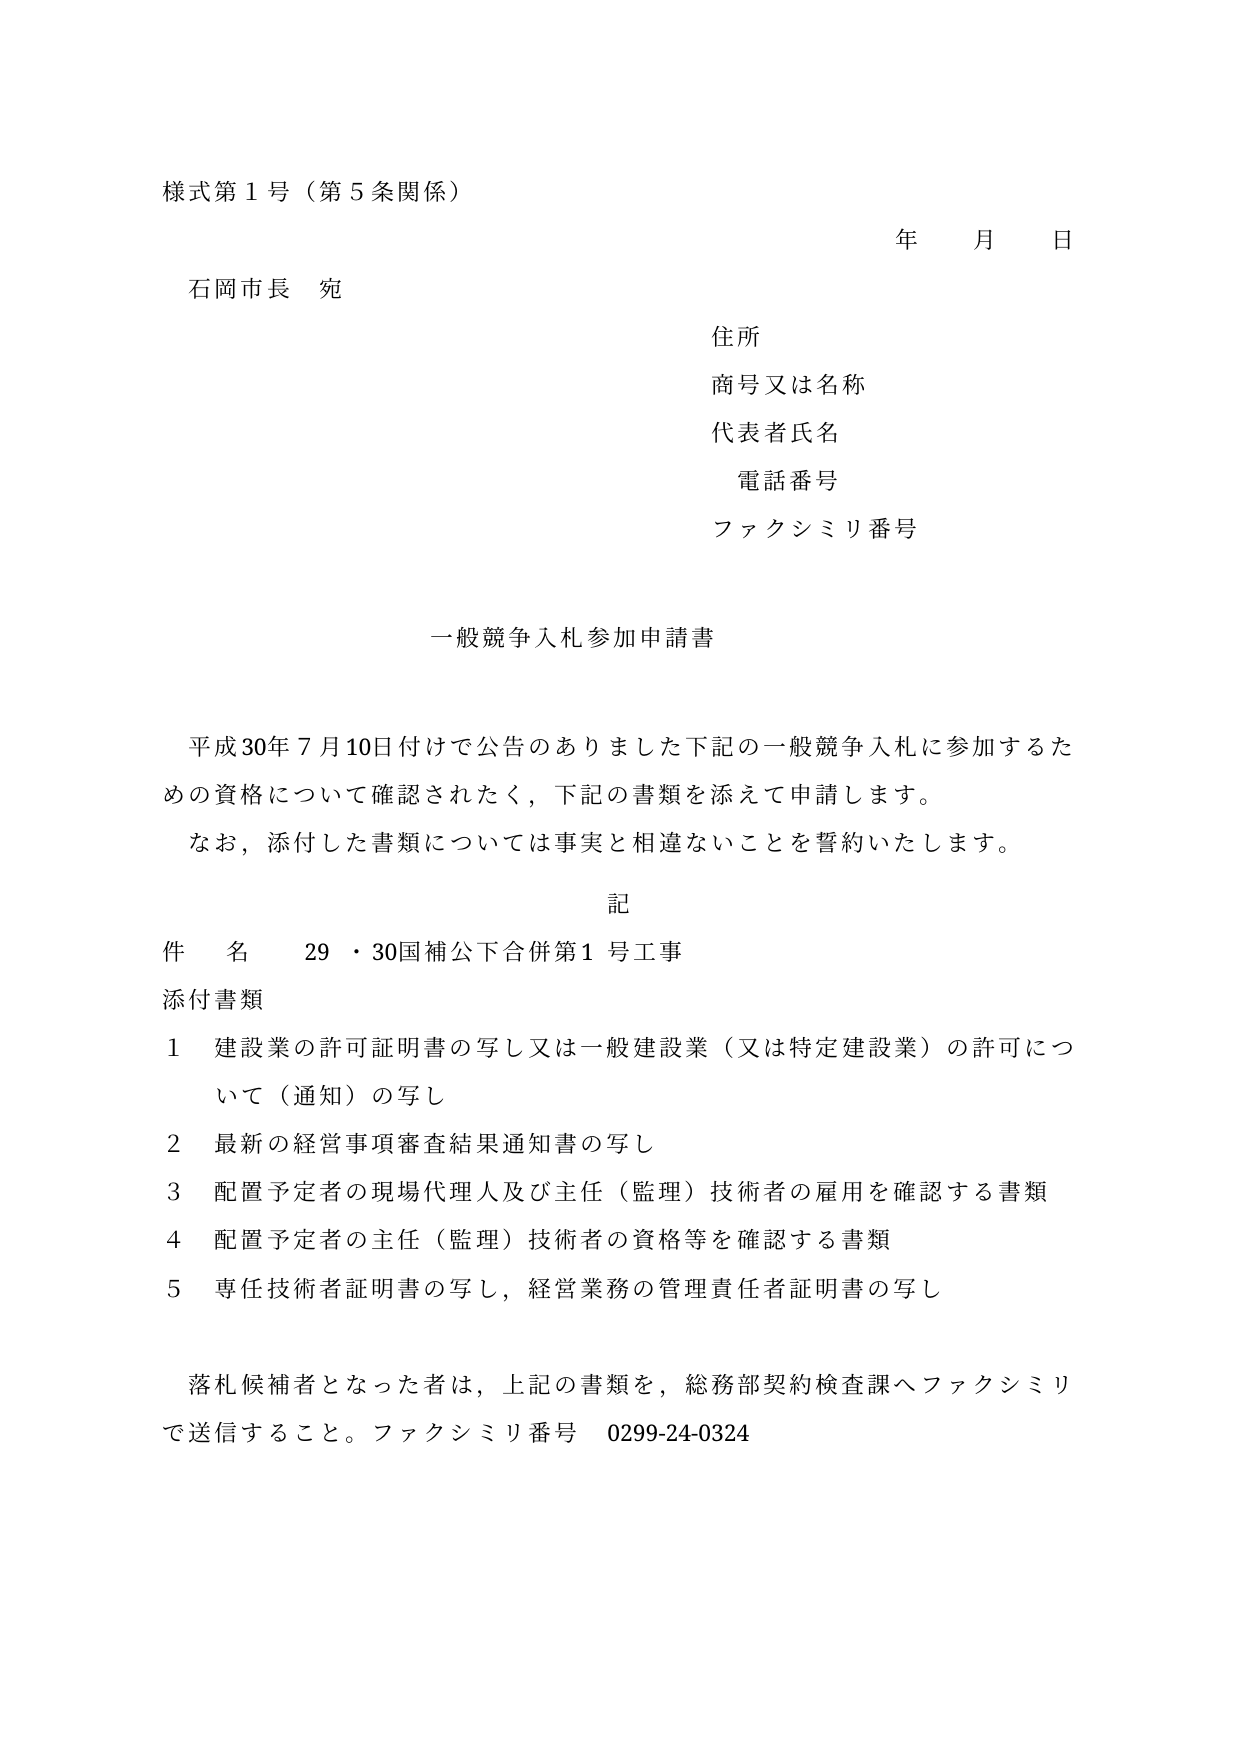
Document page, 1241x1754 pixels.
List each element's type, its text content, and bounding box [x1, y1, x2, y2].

text ５ 専任技術者証明書の写し，経営業務の管理責任者証明書の写し [162, 1263, 1078, 1311]
text 石岡市長 宛 [162, 263, 1078, 311]
text 記 [162, 878, 1078, 926]
text 様式第１号（第５条関係） [139, 167, 1078, 215]
text なお，添付した書類については事実と相違ないことを誓約いたします。 [162, 817, 1078, 866]
text 一般競争入札参加申請書 [162, 612, 986, 661]
text 電話番号 [162, 456, 985, 504]
text 件名 29・30国補公下合併第1号工事 [162, 926, 1078, 974]
text 落札候補者となった者は，上記の書類を，総務部契約検査課へファクシミリで送信すること。ファクシミリ番号 0299-24-0324 [162, 1359, 1078, 1456]
text 添付書類 [162, 974, 1078, 1022]
text ファクシミリ番号 [162, 504, 985, 552]
text 住所 [184, 311, 1078, 359]
text 平成30年７月10日付けで公告のありました下記の一般競争入札に参加するための資格について確認されたく，下記の書類を添えて申請します。 [162, 721, 1078, 817]
text １ 建設業の許可証明書の写し又は一般建設業（又は特定建設業）の許可について（通知）の写し [162, 1022, 1078, 1119]
text ３ 配置予定者の現場代理人及び主任（監理）技術者の雇用を確認する書類 [162, 1167, 1078, 1215]
text ２ 最新の経営事項審査結果通知書の写し [162, 1119, 1078, 1167]
text 年 月 日 [162, 215, 1078, 263]
text 代表者氏名 [186, 407, 1078, 456]
text ４ 配置予定者の主任（監理）技術者の資格等を確認する書類 [162, 1215, 1078, 1263]
text 商号又は名称 [184, 359, 1078, 407]
